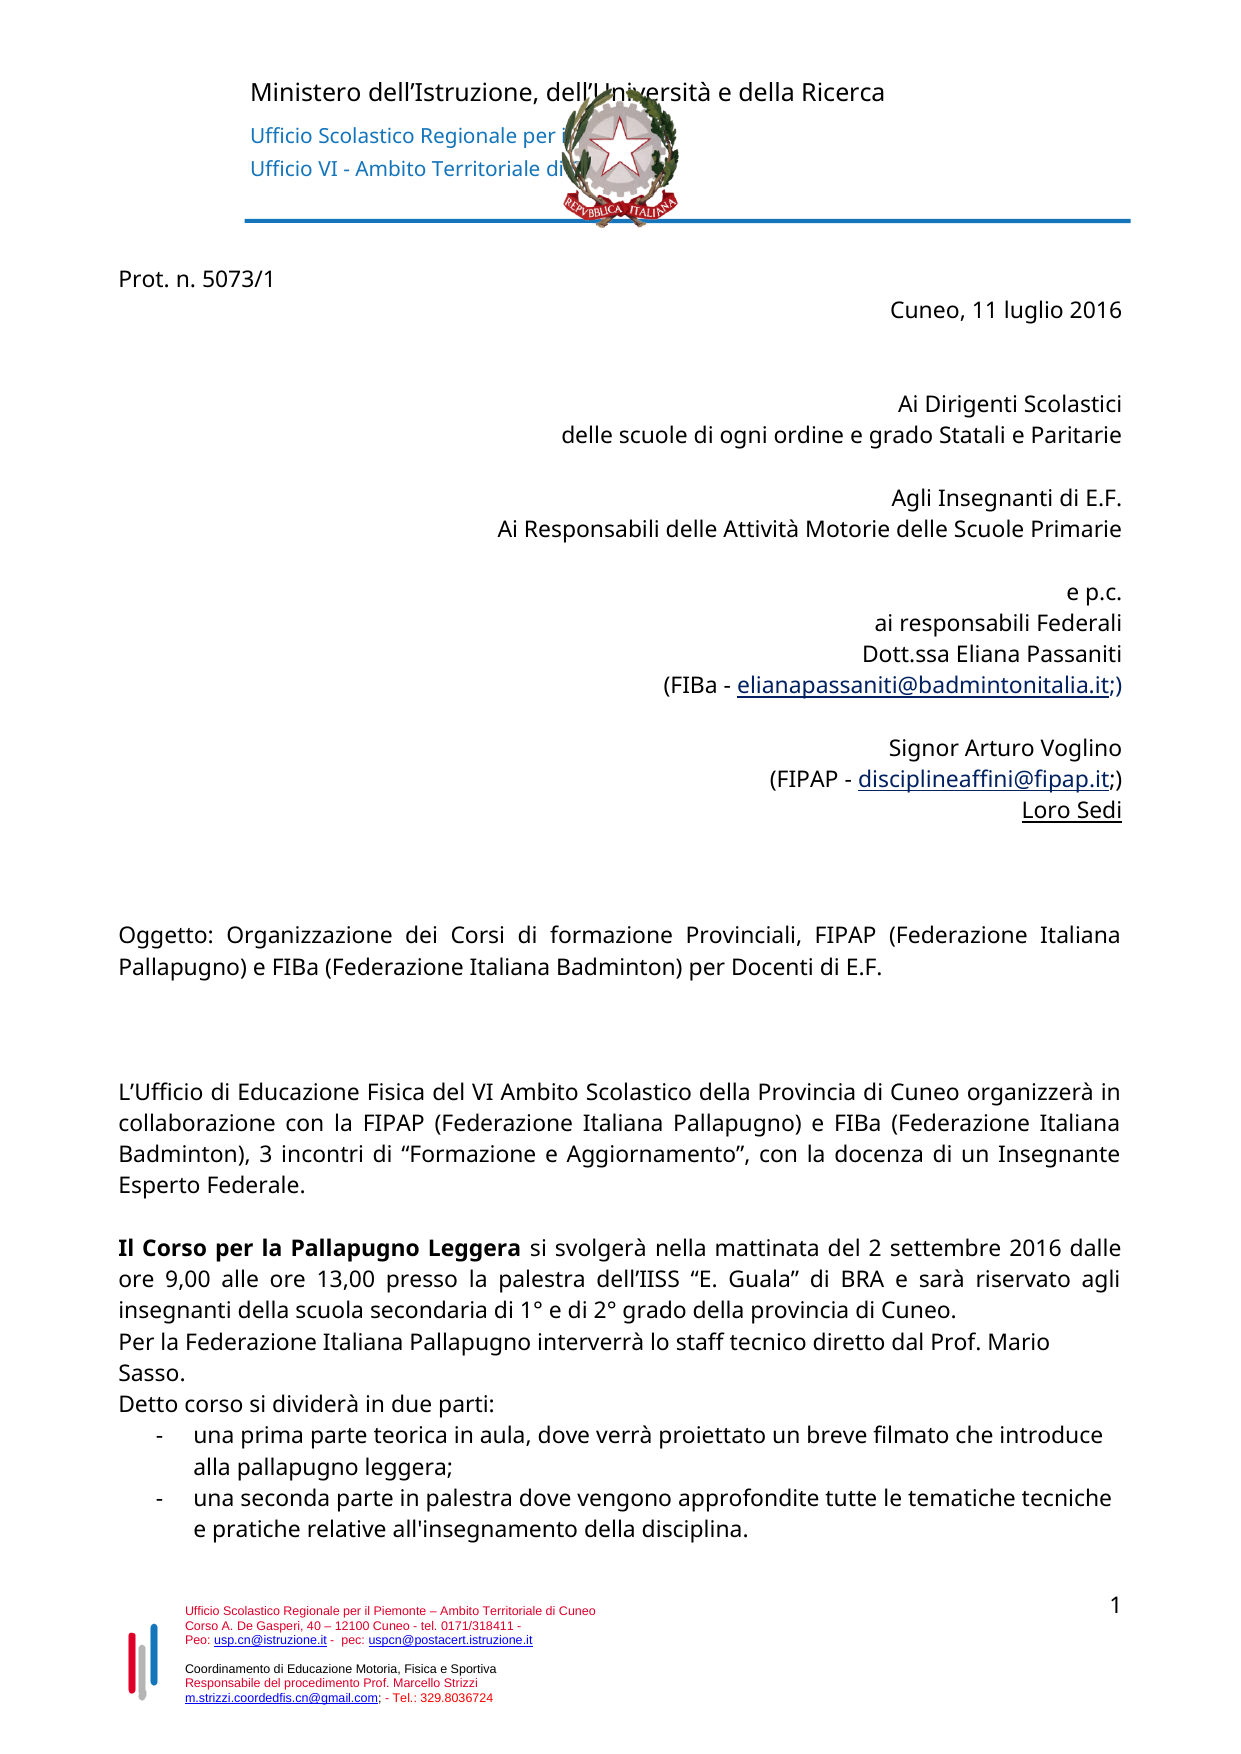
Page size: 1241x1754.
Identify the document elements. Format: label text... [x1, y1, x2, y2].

text Per la Federazione Italiana Pallapugno interverrà lo staff tecnico diretto dal Prof. Mario Sasso. [118, 1326, 1122, 1388]
picture [561, 88, 679, 228]
text Il Corso per la Pallapugno Leggera si svolgerà nella mattinata del 2 settembre 2016 dalle ore 9,00 alle ore 13,00 presso la palestra dell’IISS “E. Guala” di BRA e sarà riservato agli insegnanti della scuola secondaria di 1° e di 2° grado della provincia di Cuneo. [118, 1232, 1122, 1326]
text L’Ufficio di Educazione Fisica del VI Ambito Scolastico della Provincia di Cuneo organizzerà in collaborazione con la FIPAP (Federazione Italiana Pallapugno) e FIBa (Federazione Italiana Badminton), 3 incontri di “Formazione e Aggiornamento”, con la docenza di un Insegnante Esperto Federale. [118, 1076, 1122, 1201]
text Oggetto: Organizzazione dei Corsi di formazione Provinciali, FIPAP (Federazione Italiana Pallapugno) e FIBa (Federazione Italiana Badminton) per Docenti di E.F. [118, 919, 1122, 982]
text Loro Sedi [118, 794, 1122, 826]
text Prot. n. 5073/1 [118, 263, 1122, 294]
text Cuneo, 11 luglio 2016 [118, 294, 1122, 326]
text Signor Arturo Voglino [118, 732, 1122, 763]
text (FIBa - elianapassaniti@badmintonitalia.it;) [118, 669, 1122, 701]
text e p.c. [118, 576, 1122, 607]
text ai responsabili Federali [118, 607, 1122, 638]
text Agli Insegnanti di E.F. [118, 482, 1122, 513]
text Ai Dirigenti Scolastici [118, 388, 1122, 419]
text Detto corso si dividerà in due parti: [118, 1388, 1122, 1419]
list una seconda parte in palestra dove vengono approfondite tutte le tematiche tecniche e pratiche relative all'insegnamento della disciplina. [156, 1482, 1122, 1544]
text delle scuole di ogni ordine e grado Statali e Paritarie [118, 419, 1122, 451]
text Dott.ssa Eliana Passaniti [118, 638, 1122, 669]
list una prima parte teorica in aula, dove verrà proiettato un breve filmato che introduce alla pallapugno leggera; [156, 1419, 1122, 1482]
text Ai Responsabili delle Attività Motorie delle Scuole Primarie [118, 513, 1122, 544]
picture [118, 1620, 166, 1702]
text (FIPAP - disciplineaffini@fipap.it;) [118, 763, 1122, 794]
